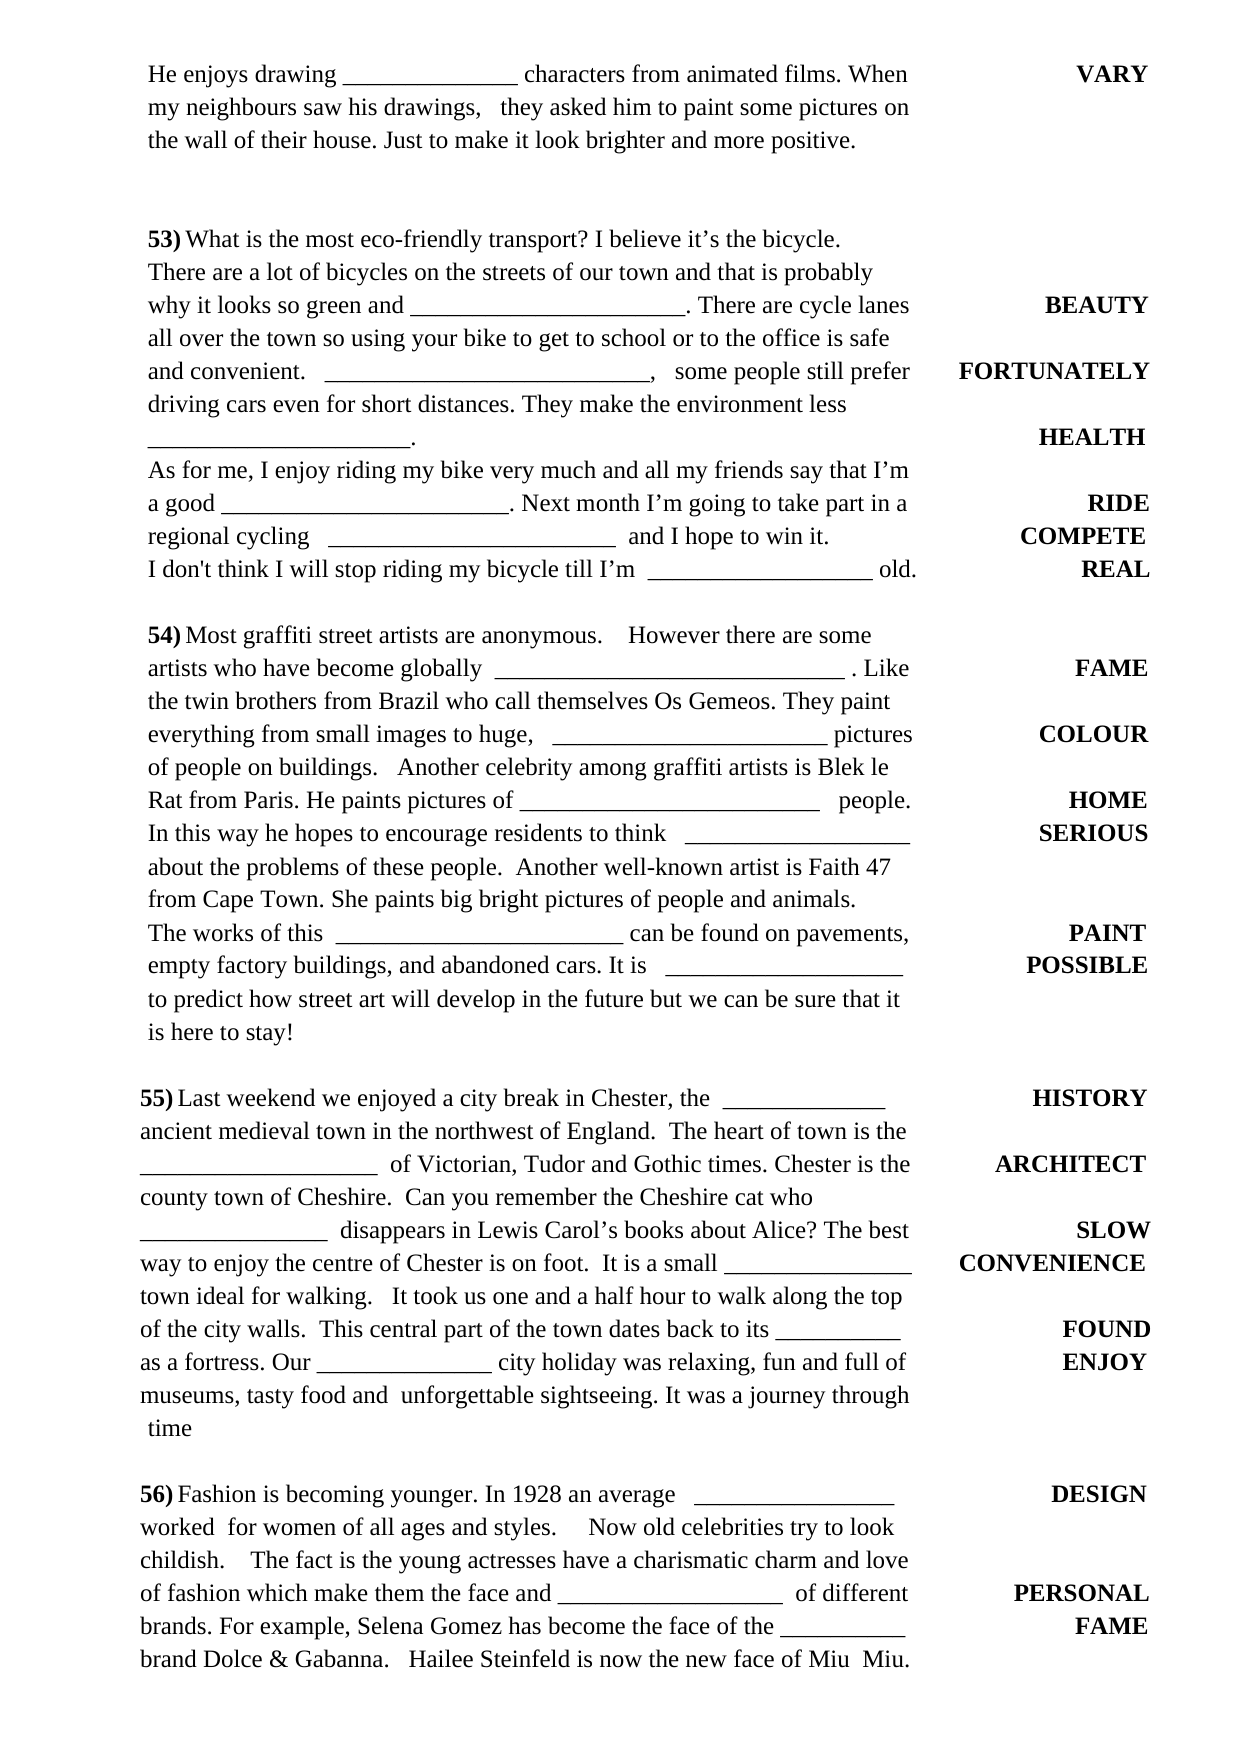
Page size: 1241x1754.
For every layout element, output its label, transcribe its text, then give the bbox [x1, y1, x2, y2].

text of fashion which make them the face and __________________ of different PERSONAL [140, 1578, 1152, 1607]
text childish. The fact is the young actresses have a charismatic charm and love [140, 1545, 1152, 1574]
text of people on buildings. Another celebrity among graffiti artists is Blek le [148, 752, 1152, 781]
text brand Dolce & Gabanna. Hailee Steinfeld is now the new face of Miu Miu. [140, 1644, 1152, 1673]
text driving cars even for short distances. They make the environment less [148, 389, 1152, 418]
text Rat from Paris. He paints pictures of ________________________ people. HOME [148, 786, 1152, 814]
text empty factory buildings, and abandoned cars. It is ___________________ POSSIBLE [148, 951, 1152, 979]
text The works of this _______________________ can be found on pavements, PAINT [148, 918, 1152, 946]
list as a fortress. Our ______________ city holiday was relaxing, fun and full of ENJOY [140, 1347, 1152, 1376]
text He enjoys drawing ______________ characters from animated films. When VARY [148, 59, 1152, 88]
text why it looks so green and ______________________. There are cycle lanes BEAUTY [148, 290, 1152, 319]
text artists who have become globally ____________________________ . Like FAME [148, 653, 1152, 682]
text the wall of their house. Just to make it look brighter and more positive. [148, 125, 1152, 154]
text and convenient. __________________________, some people still prefer FORTUNATELY [148, 356, 1152, 385]
list county town of Cheshire. Can you remember the Cheshire cat who [140, 1182, 1152, 1211]
text worked for women of all ages and styles. Now old celebrities try to look [140, 1512, 1152, 1541]
list museums, tasty food and unforgettable sightseeing. It was a journey through [140, 1380, 1152, 1409]
list way to enjoy the centre of Chester is on foot. It is a small _______________ CONVENIENCE [140, 1248, 1152, 1277]
list Last weekend we enjoyed a city break in Chester, the _____________ HISTORY [140, 1083, 1152, 1111]
text ___________________ of Victorian, Tudor and Gothic times. Chester is the ARCHITECT [140, 1149, 1152, 1177]
list of the city walls. This central part of the town dates back to its __________ FOUND [140, 1314, 1152, 1343]
text a good _______________________. Next month I’m going to take part in a RIDE [148, 488, 1152, 517]
text everything from small images to huge, ______________________ pictures COLOUR [148, 719, 1152, 748]
text In this way he hopes to encourage residents to think __________________ SERIOUS [148, 818, 1152, 847]
text _____________________. HEALTH [148, 422, 1152, 451]
list Fashion is becoming younger. In 1928 an average ________________ DESIGN [140, 1479, 1152, 1508]
list Most graffiti street artists are anonymous. However there are some [148, 620, 1152, 649]
list What is the most eco-friendly transport? I believe it’s the bicycle. [148, 224, 1152, 253]
text As for me, I enjoy riding my bike very much and all my friends say that I’m [148, 455, 1152, 484]
text There are a lot of bicycles on the streets of our town and that is probably [148, 257, 1152, 286]
list town ideal for walking. It took us one and a half hour to walk along the top [140, 1281, 1152, 1309]
text I don't think I will stop riding my bicycle till I’m __________________ old. REAL [148, 554, 1152, 583]
text ancient medieval town in the northwest of England. The heart of town is the [140, 1116, 1152, 1144]
text all over the town so using your bike to get to school or to the office is safe [148, 323, 1152, 352]
text is here to stay! [148, 1017, 1152, 1045]
text my neighbours saw his drawings, they asked him to paint some pictures on [148, 92, 1152, 121]
text about the problems of these people. Another well-known artist is Faith 47 [148, 852, 1152, 880]
text the twin brothers from Brazil who call themselves Os Gemeos. They paint [148, 686, 1152, 715]
text regional cycling _______________________ and I hope to win it. COMPETE [148, 521, 1152, 550]
text time [148, 1413, 1152, 1442]
text brands. For example, Selena Gomez has become the face of the __________ FAME [140, 1611, 1152, 1640]
text from Cape Town. She paints big bright pictures of people and animals. [148, 884, 1152, 913]
list _______________ disappears in Lewis Carol’s books about Alice? The best SLOW [140, 1215, 1152, 1243]
text to predict how street art will develop in the future but we can be sure that it [148, 984, 1152, 1012]
